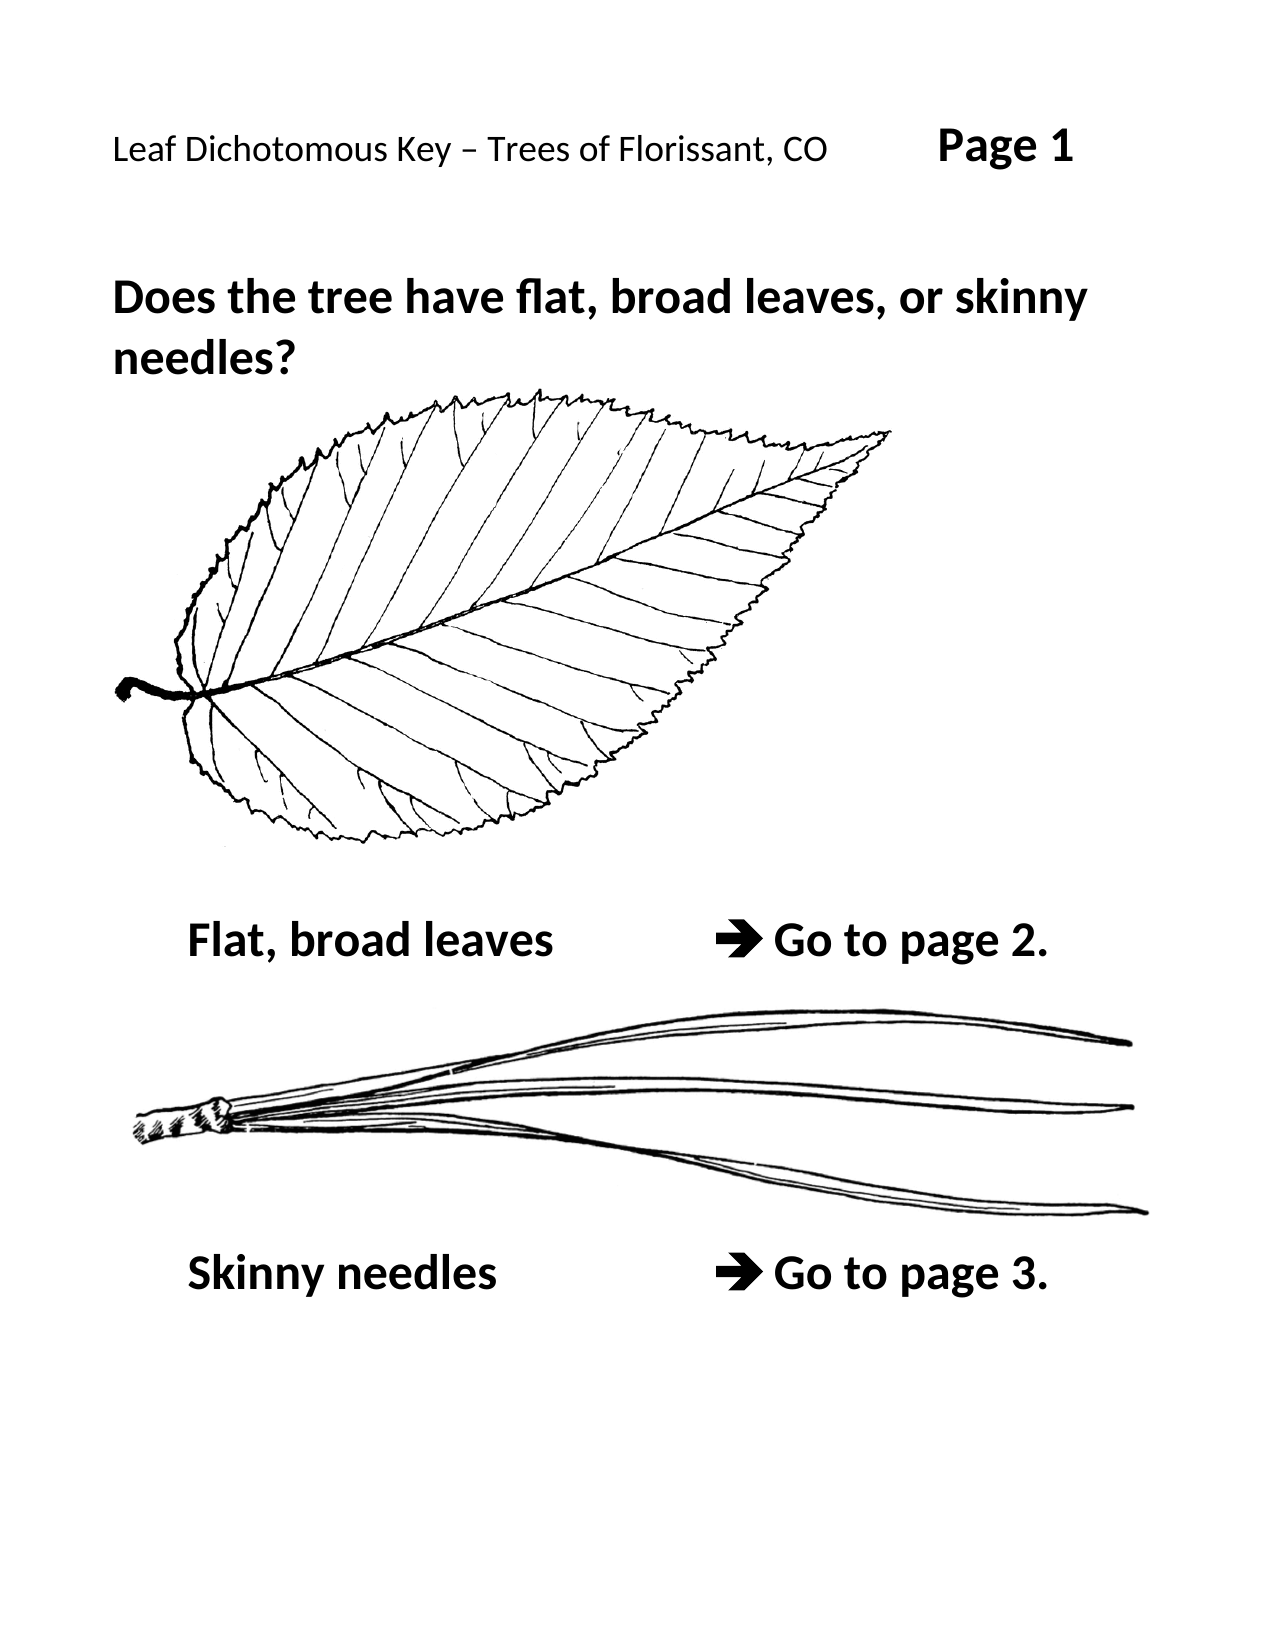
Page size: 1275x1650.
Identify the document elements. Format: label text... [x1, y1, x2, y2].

picture [114, 969, 1159, 1241]
text Does the tree have flat, broad leaves, or skinny needles? [112, 264, 1162, 387]
text Skinny needles Go to page 3. [112, 1241, 1162, 1302]
picture [112, 386, 894, 847]
text Leaf Dichotomous Key – Trees of Florissant, CO Page 1 [112, 112, 1162, 173]
text Flat, broad leaves Go to page 2. [112, 908, 1162, 969]
